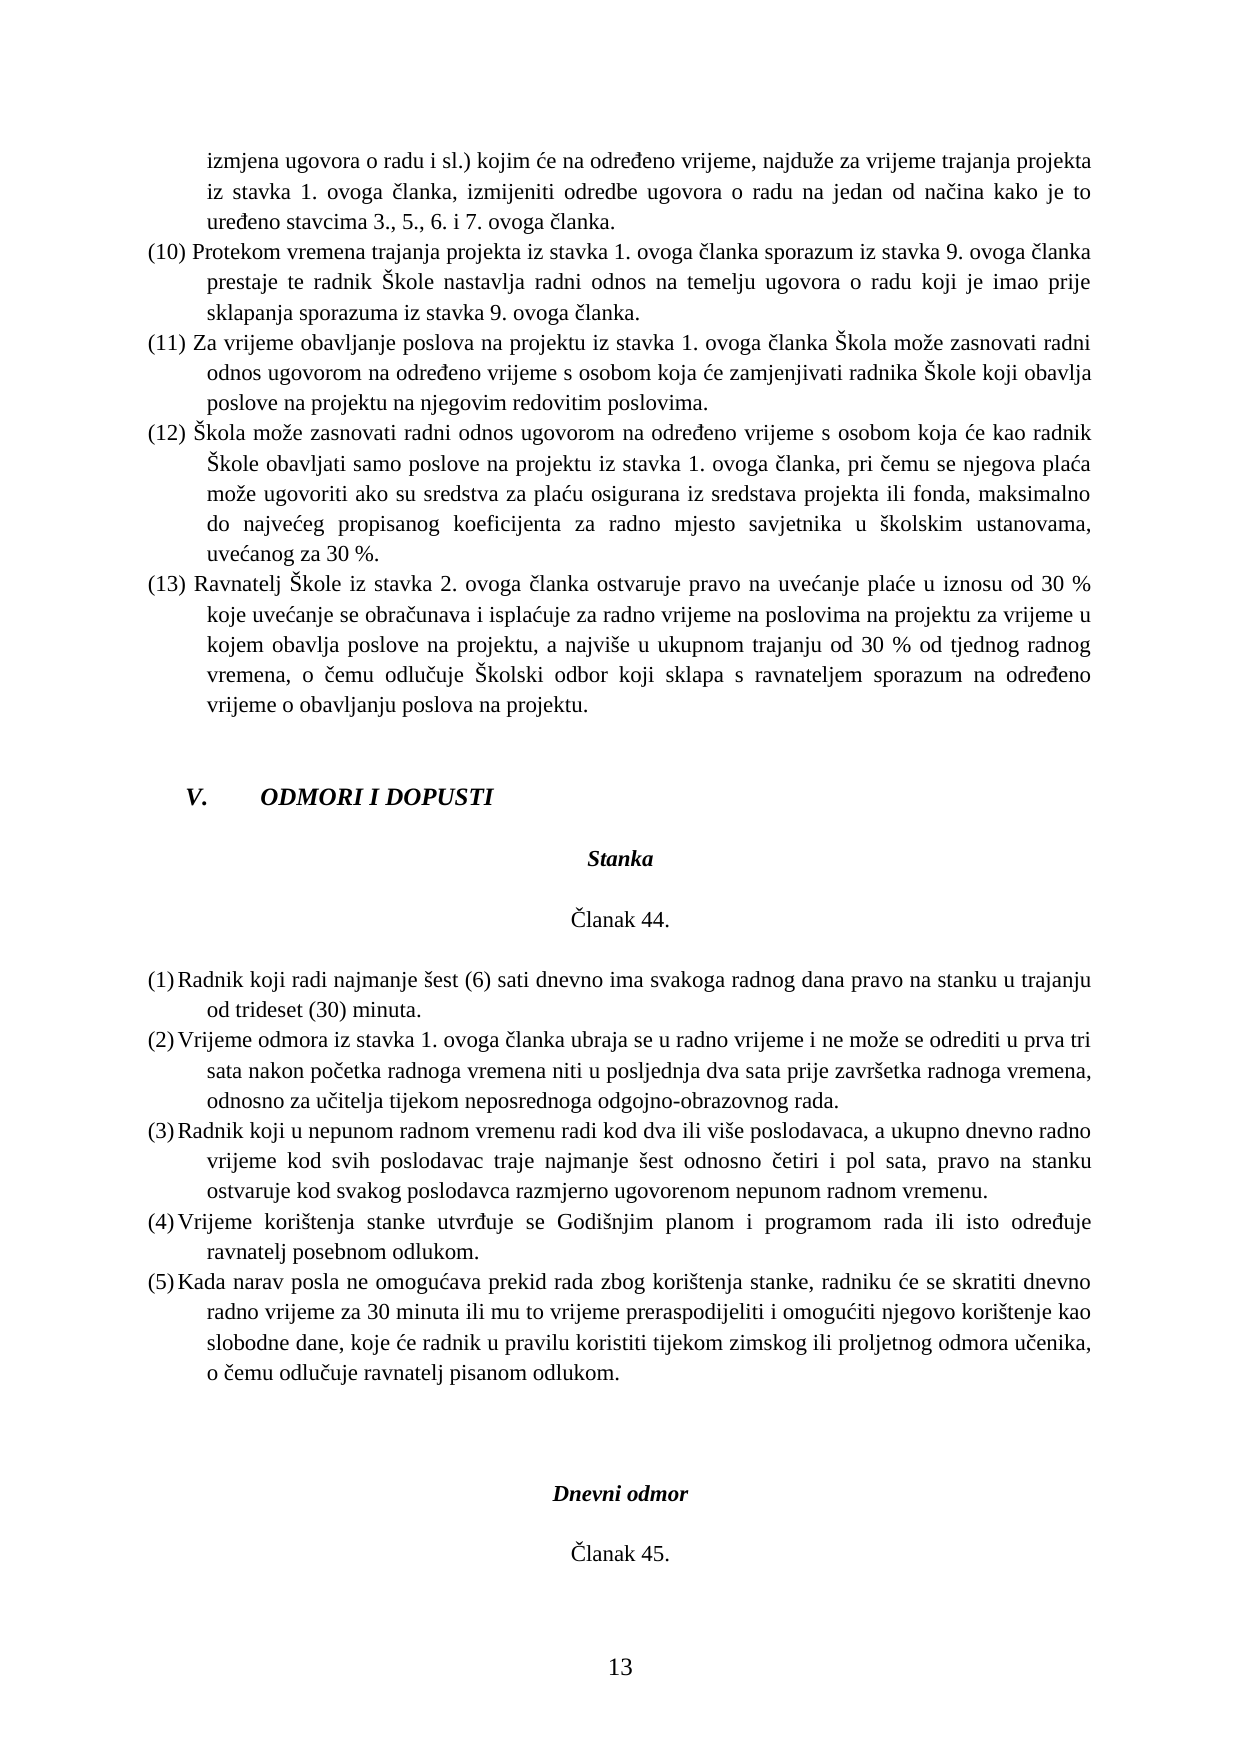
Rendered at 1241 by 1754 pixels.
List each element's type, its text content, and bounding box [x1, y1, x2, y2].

text Stanka [148, 845, 1093, 872]
text (10) Protekom vremena trajanja projekta iz stavka 1. ovoga članka sporazum iz stavka 9. ovoga članka prestaje te radnik Škole nastavlja radni odnos na temelju ugovora o radu koji je imao prije sklapanja sporazuma iz stavka 9. ovoga članka. [148, 238, 1093, 325]
text Članak 44. [148, 906, 1093, 932]
text (12) Škola može zasnovati radni odnos ugovorom na određeno vrijeme s osobom koja će kao radnik Škole obavljati samo poslove na projektu iz stavka 1. ovoga članka, pri čemu se njegova plaća može ugovoriti ako su sredstva za plaću osigurana iz sredstava projekta ili fonda, maksimalno do najvećeg propisanog koeficijenta za radno mjesto savjetnika u školskim ustanovama, uvećanog za 30 %. [148, 419, 1093, 567]
list Vrijeme odmora iz stavka 1. ovoga članka ubraja se u radno vrijeme i ne može se odrediti u prva tri sata nakon početka radnoga vremena niti u posljednja dva sata prije završetka radnoga vremena, odnosno za učitelja tijekom neposrednoga odgojno-obrazovnog rada. [148, 1026, 1093, 1113]
list ODMORI I DOPUSTI [185, 782, 1093, 811]
text (11) Za vrijeme obavljanje poslova na projektu iz stavka 1. ovoga članka Škola može zasnovati radni odnos ugovorom na određeno vrijeme s osobom koja će zamjenjivati radnika Škole koji obavlja poslove na projektu na njegovim redovitim poslovima. [148, 329, 1093, 416]
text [148, 148, 1093, 234]
text (13) Ravnatelj Škole iz stavka 2. ovoga članka ostvaruje pravo na uvećanje plaće u iznosu od 30 % koje uvećanje se obračunava i isplaćuje za radno vrijeme na poslovima na projektu za vrijeme u kojem obavlja poslove na projektu, a najviše u ukupnom trajanju od 30 % od tjednog radnog vremena, o čemu odlučuje Školski odbor koji sklapa s ravnateljem sporazum na određeno vrijeme o obavljanju poslova na projektu. [148, 571, 1093, 718]
text Dnevni odmor [148, 1479, 1093, 1506]
list Kada narav posla ne omogućava prekid rada zbog korištenja stanke, radniku će se skratiti dnevno radno vrijeme za 30 minuta ili mu to vrijeme preraspodijeliti i omogućiti njegovo korištenje kao slobodne dane, koje će radnik u pravilu koristiti tijekom zimskog ili proljetnog odmora učenika, o čemu odlučuje ravnatelj pisanom odlukom. [148, 1268, 1093, 1385]
list Vrijeme korištenja stanke utvrđuje se Godišnjim planom i programom rada ili isto određuje ravnatelj posebnom odlukom. [148, 1208, 1093, 1264]
text Članak 45. [148, 1540, 1093, 1566]
list Radnik koji u nepunom radnom vremenu radi kod dva ili više poslodavaca, a ukupno dnevno radno vrijeme kod svih poslodavac traje najmanje šest odnosno četiri i pol sata, pravo na stanku ostvaruje kod svakog poslodavca razmjerno ugovorenom nepunom radnom vremenu. [148, 1117, 1093, 1204]
list Radnik koji radi najmanje šest (6) sati dnevno ima svakoga radnog dana pravo na stanku u trajanju od trideset (30) minuta. [148, 966, 1093, 1023]
